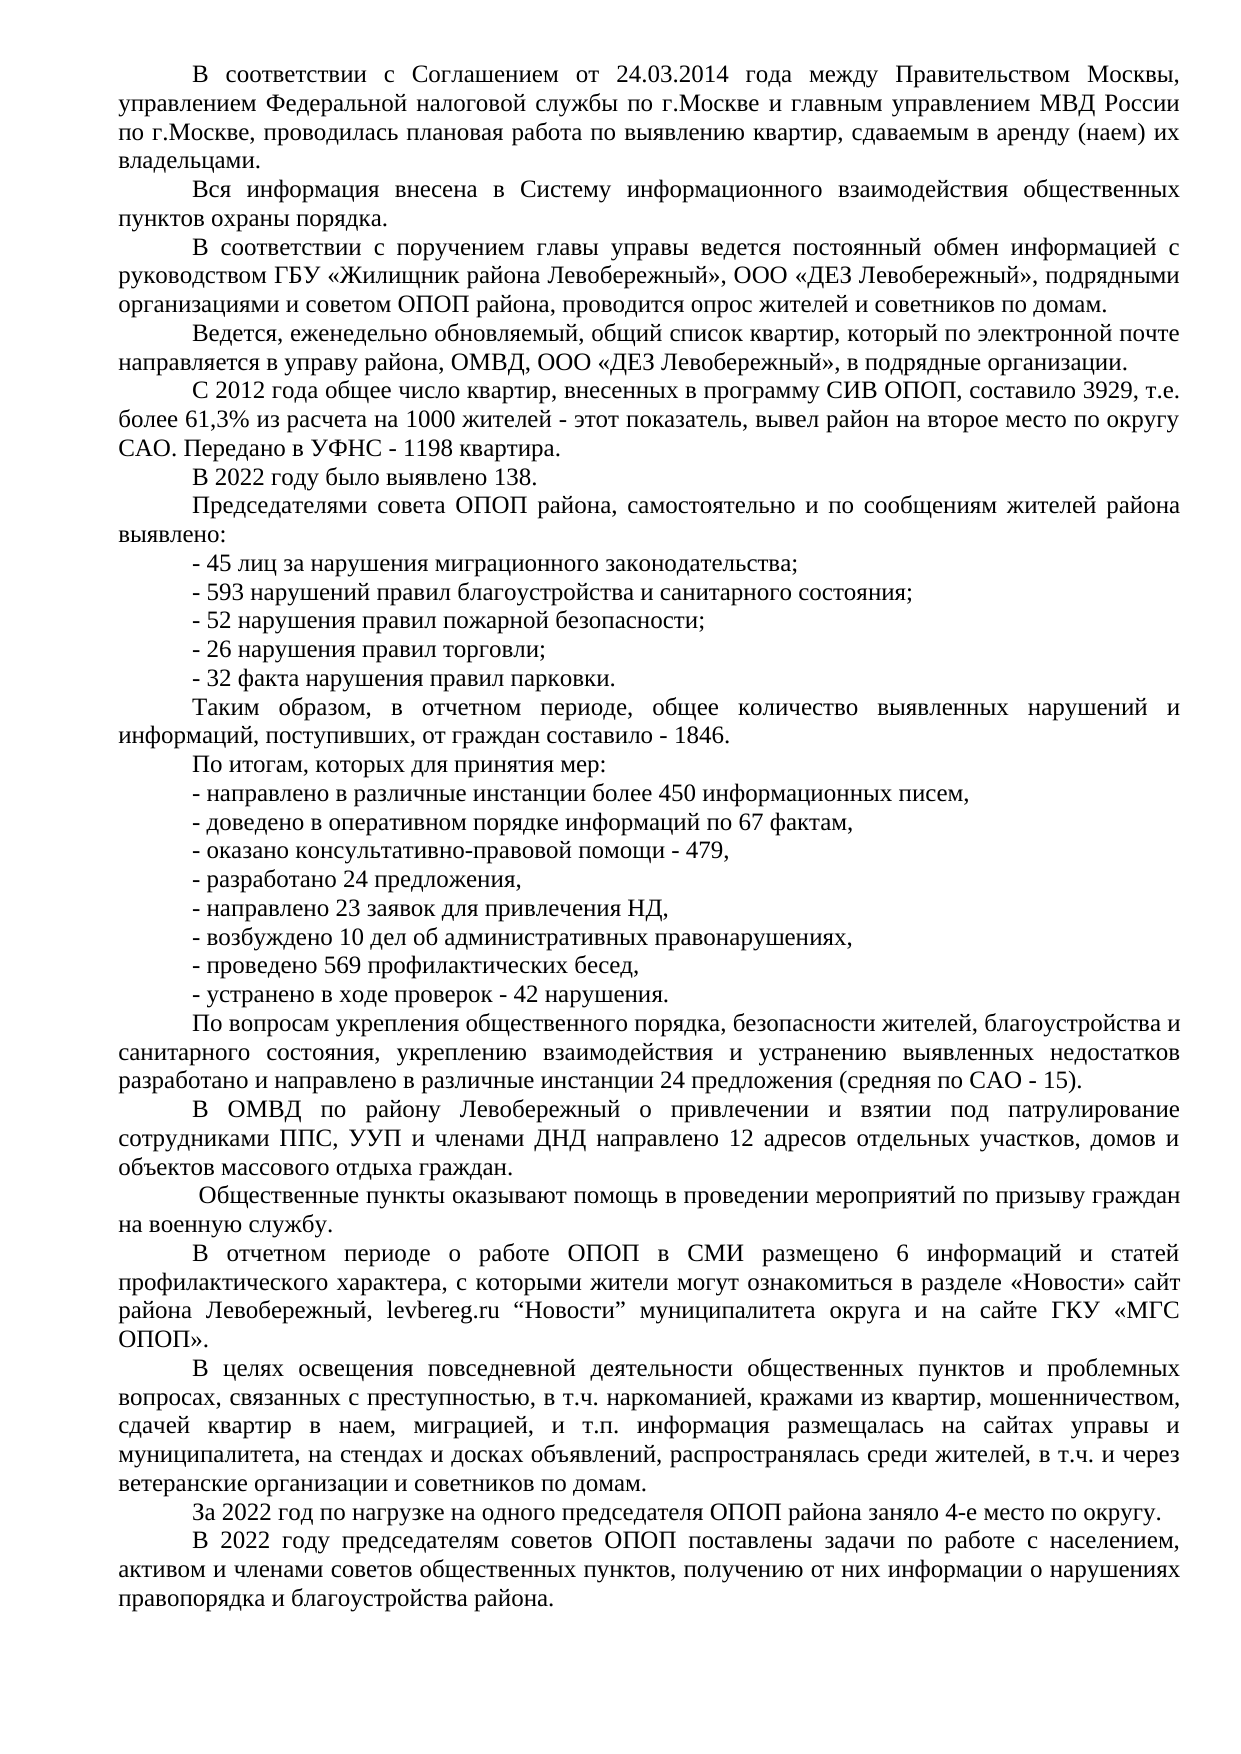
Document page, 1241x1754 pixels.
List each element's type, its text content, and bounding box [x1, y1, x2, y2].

text - оказано консультативно-правовой помощи - 479, [118, 835, 1181, 864]
text Общественные пункты оказывают помощь в проведении мероприятий по призыву граждан на военную службу. [118, 1180, 1181, 1238]
text С 2012 года общее число квартир, внесенных в программу СИВ ОПОП, составило 3929, т.е. более 61,3% из расчета на 1000 жителей - этот показатель, вывел район на второе место по округу САО. Передано в УФНС - 1198 квартира. [118, 375, 1181, 462]
text В 2022 году председателям советов ОПОП поставлены задачи по работе с населением, активом и членами советов общественных пунктов, получению от них информации о нарушениях правопорядка и благоустройства района. [118, 1525, 1181, 1612]
text В 2022 году было выявлено 138. [118, 462, 1181, 490]
text В целях освещения повседневной деятельности общественных пунктов и проблемных вопросах, связанных с преступностью, в т.ч. наркоманией, кражами из квартир, мошенничеством, сдачей квартир в наем, миграцией, и т.п. информация размещалась на сайтах управы и муниципалитета, на стендах и досках объявлений, распространялась среди жителей, в т.ч. и через ветеранские организации и советников по домам. [118, 1353, 1181, 1497]
text - 26 нарушения правил торговли; [118, 634, 1181, 663]
text - направлено 23 заявок для привлечения НД, [118, 893, 1181, 922]
text В соответствии с Соглашением от 24.03.2014 года между Правительством Москвы, управлением Федеральной налоговой службы по г.Москве и главным управлением МВД России по г.Москве, проводилась плановая работа по выявлению квартир, сдаваемым в аренду (наем) их владельцами. [118, 59, 1181, 174]
text - направлено в различные инстанции более 450 информационных писем, [118, 778, 1181, 807]
text - доведено в оперативном порядке информаций по 67 фактам, [118, 807, 1181, 835]
text Таким образом, в отчетном периоде, общее количество выявленных нарушений и информаций, поступивших, от граждан составило - 1846. [118, 692, 1181, 749]
text В ОМВД по району Левобережный о привлечении и взятии под патрулирование сотрудниками ППС, УУП и членами ДНД направлено 12 адресов отдельных участков, домов и объектов массового отдыха граждан. [118, 1094, 1181, 1180]
text Председателями совета ОПОП района, самостоятельно и по сообщениям жителей района выявлено: [118, 490, 1181, 548]
text В отчетном периоде о работе ОПОП в СМИ размещено 6 информаций и статей профилактического характера, с которыми жители могут ознакомиться в разделе «Новости» сайт района Левобережный, levbereg.ru “Новости” муниципалитета округа и на сайте ГКУ «МГС ОПОП». [118, 1238, 1181, 1353]
text - разработано 24 предложения, [118, 864, 1181, 893]
text По вопросам укрепления общественного порядка, безопасности жителей, благоустройства и санитарного состояния, укреплению взаимодействия и устранению выявленных недостатков разработано и направлено в различные инстанции 24 предложения (средняя по САО - 15). [118, 1008, 1181, 1094]
text - 593 нарушений правил благоустройства и санитарного состояния; [118, 577, 1181, 605]
text Ведется, еженедельно обновляемый, общий список квартир, который по электронной почте направляется в управу района, ОМВД, ООО «ДЕЗ Левобережный», в подрядные организации. [118, 318, 1181, 375]
text По итогам, которых для принятия мер: [118, 749, 1181, 778]
text - 52 нарушения правил пожарной безопасности; [118, 605, 1181, 634]
text За 2022 год по нагрузке на одного председателя ОПОП района заняло 4-е место по округу. [118, 1497, 1181, 1525]
text - устранено в ходе проверок - 42 нарушения. [118, 979, 1181, 1008]
text Вся информация внесена в Систему информационного взаимодействия общественных пунктов охраны порядка. [118, 174, 1181, 232]
text - проведено 569 профилактических бесед, [118, 950, 1181, 979]
text - 32 факта нарушения правил парковки. [118, 663, 1181, 692]
text В соответствии с поручением главы управы ведется постоянный обмен информацией с руководством ГБУ «Жилищник района Левобережный», ООО «ДЕЗ Левобережный», подрядными организациями и советом ОПОП района, проводится опрос жителей и советников по домам. [118, 232, 1181, 318]
text - 45 лиц за нарушения миграционного законодательства; [118, 548, 1181, 577]
text - возбуждено 10 дел об административных правонарушениях, [118, 922, 1181, 950]
